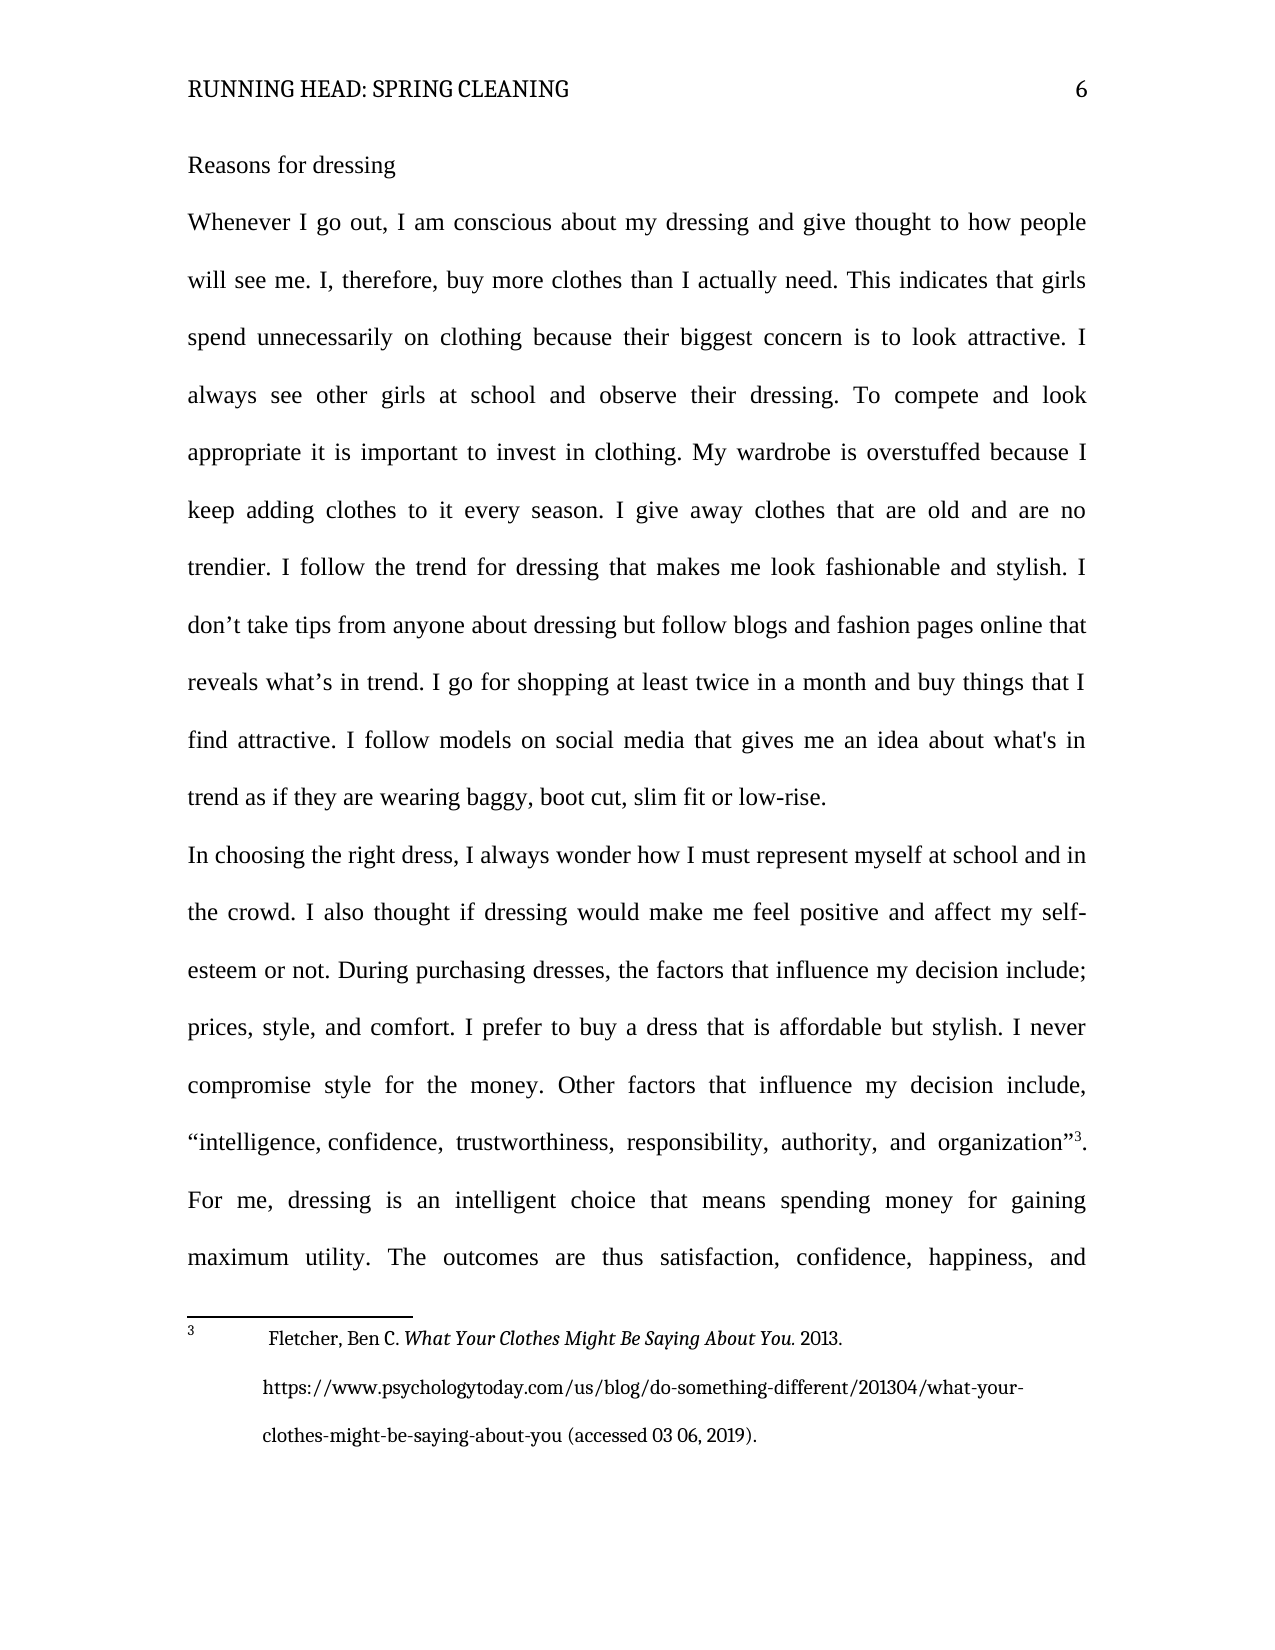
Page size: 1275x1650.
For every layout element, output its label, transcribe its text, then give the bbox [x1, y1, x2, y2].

text Reasons for dressing [187, 150, 1087, 179]
text Whenever I go out, I am conscious about my dressing and give thought to how people will see me. I, therefore, buy more clothes than I actually need. This indicates that girls spend unnecessarily on clothing because their biggest concern is to look attractive. I always see other girls at school and observe their dressing. To compete and look appropriate it is important to invest in clothing. My wardrobe is overstuffed because I keep adding clothes to it every season. I give away clothes that are old and are no trendier. I follow the trend for dressing that makes me look fashionable and stylish. I don’t take tips from anyone about dressing but follow blogs and fashion pages online that reveals what’s in trend. I go for shopping at least twice in a month and buy things that I find attractive. I follow models on social media that gives me an idea about what's in trend as if they are wearing baggy, boot cut, slim fit or low-rise. [187, 207, 1087, 811]
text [187, 840, 1087, 1271]
